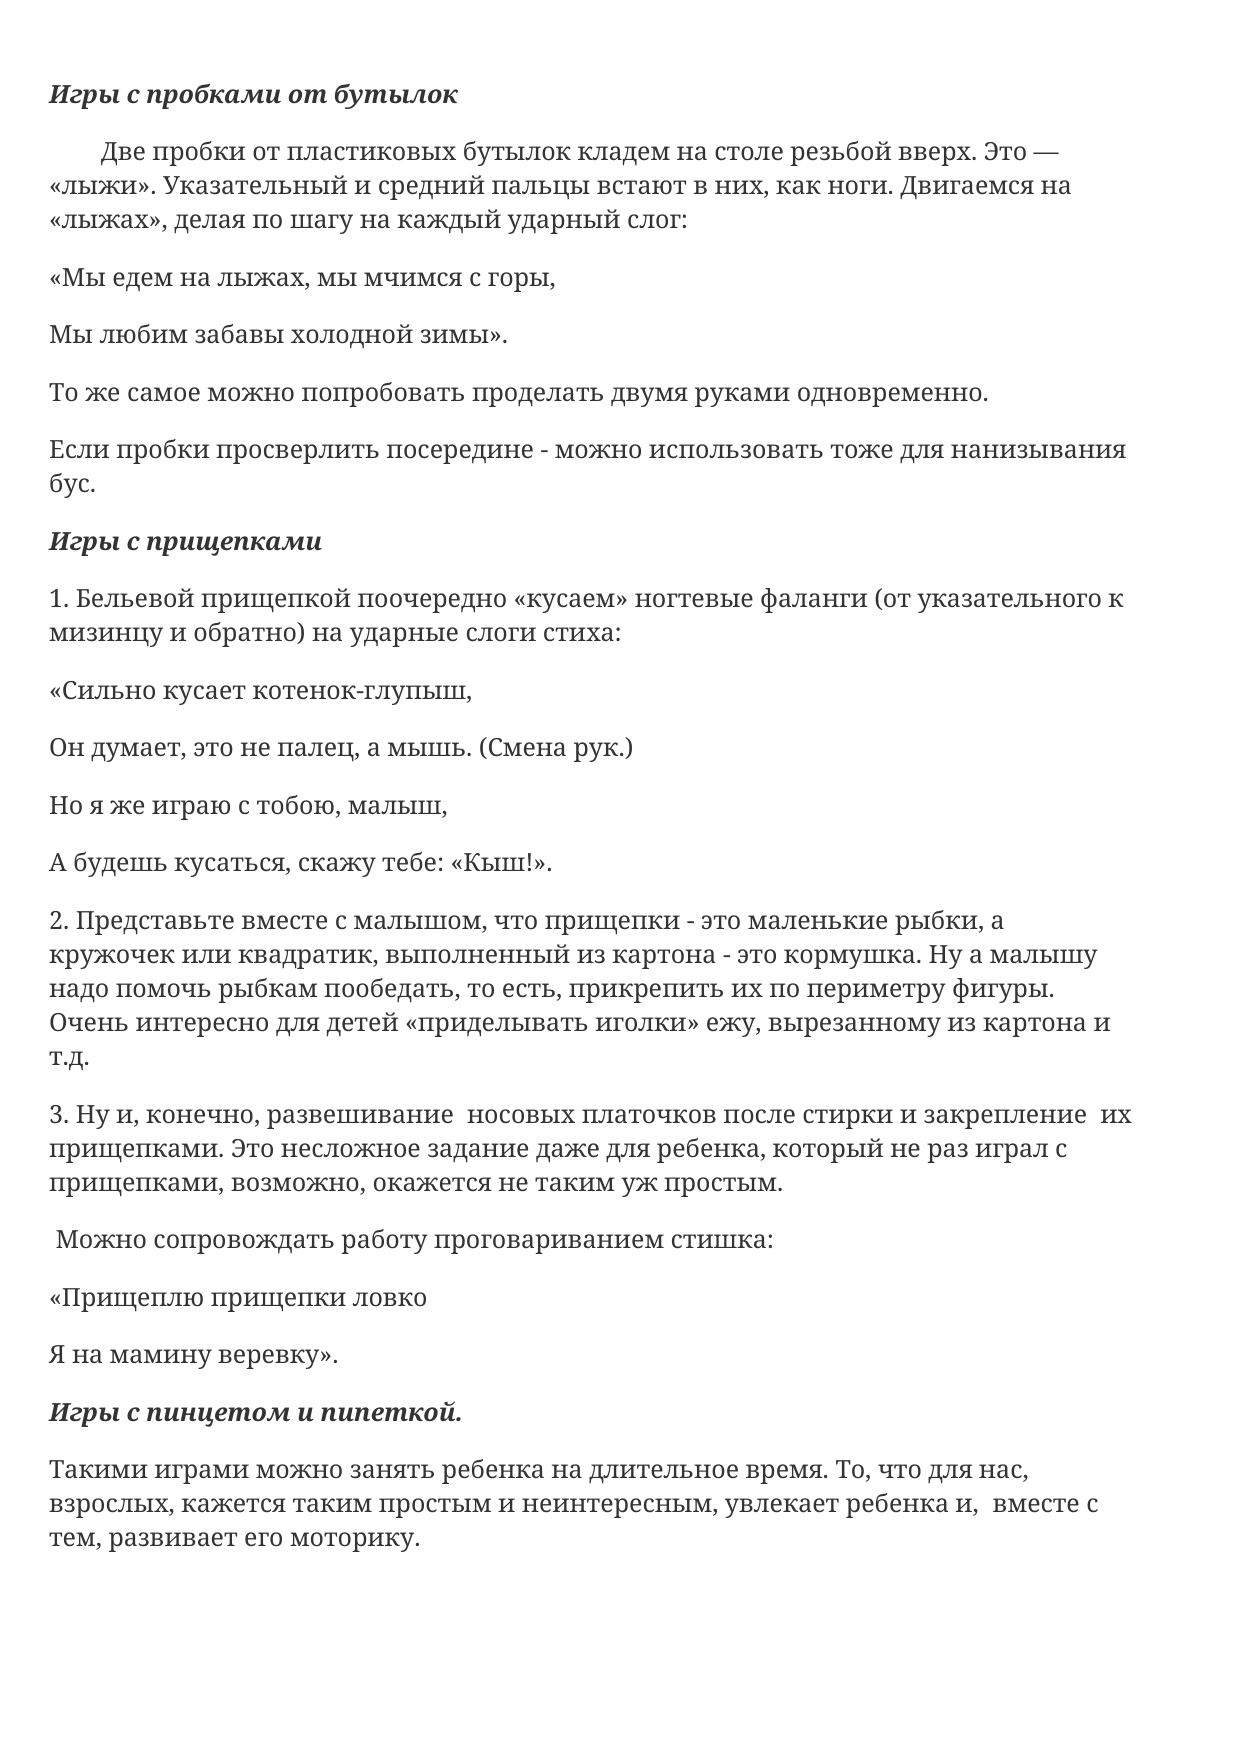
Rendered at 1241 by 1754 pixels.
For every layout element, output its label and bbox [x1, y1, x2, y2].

table_header [48, 59, 1136, 1579]
